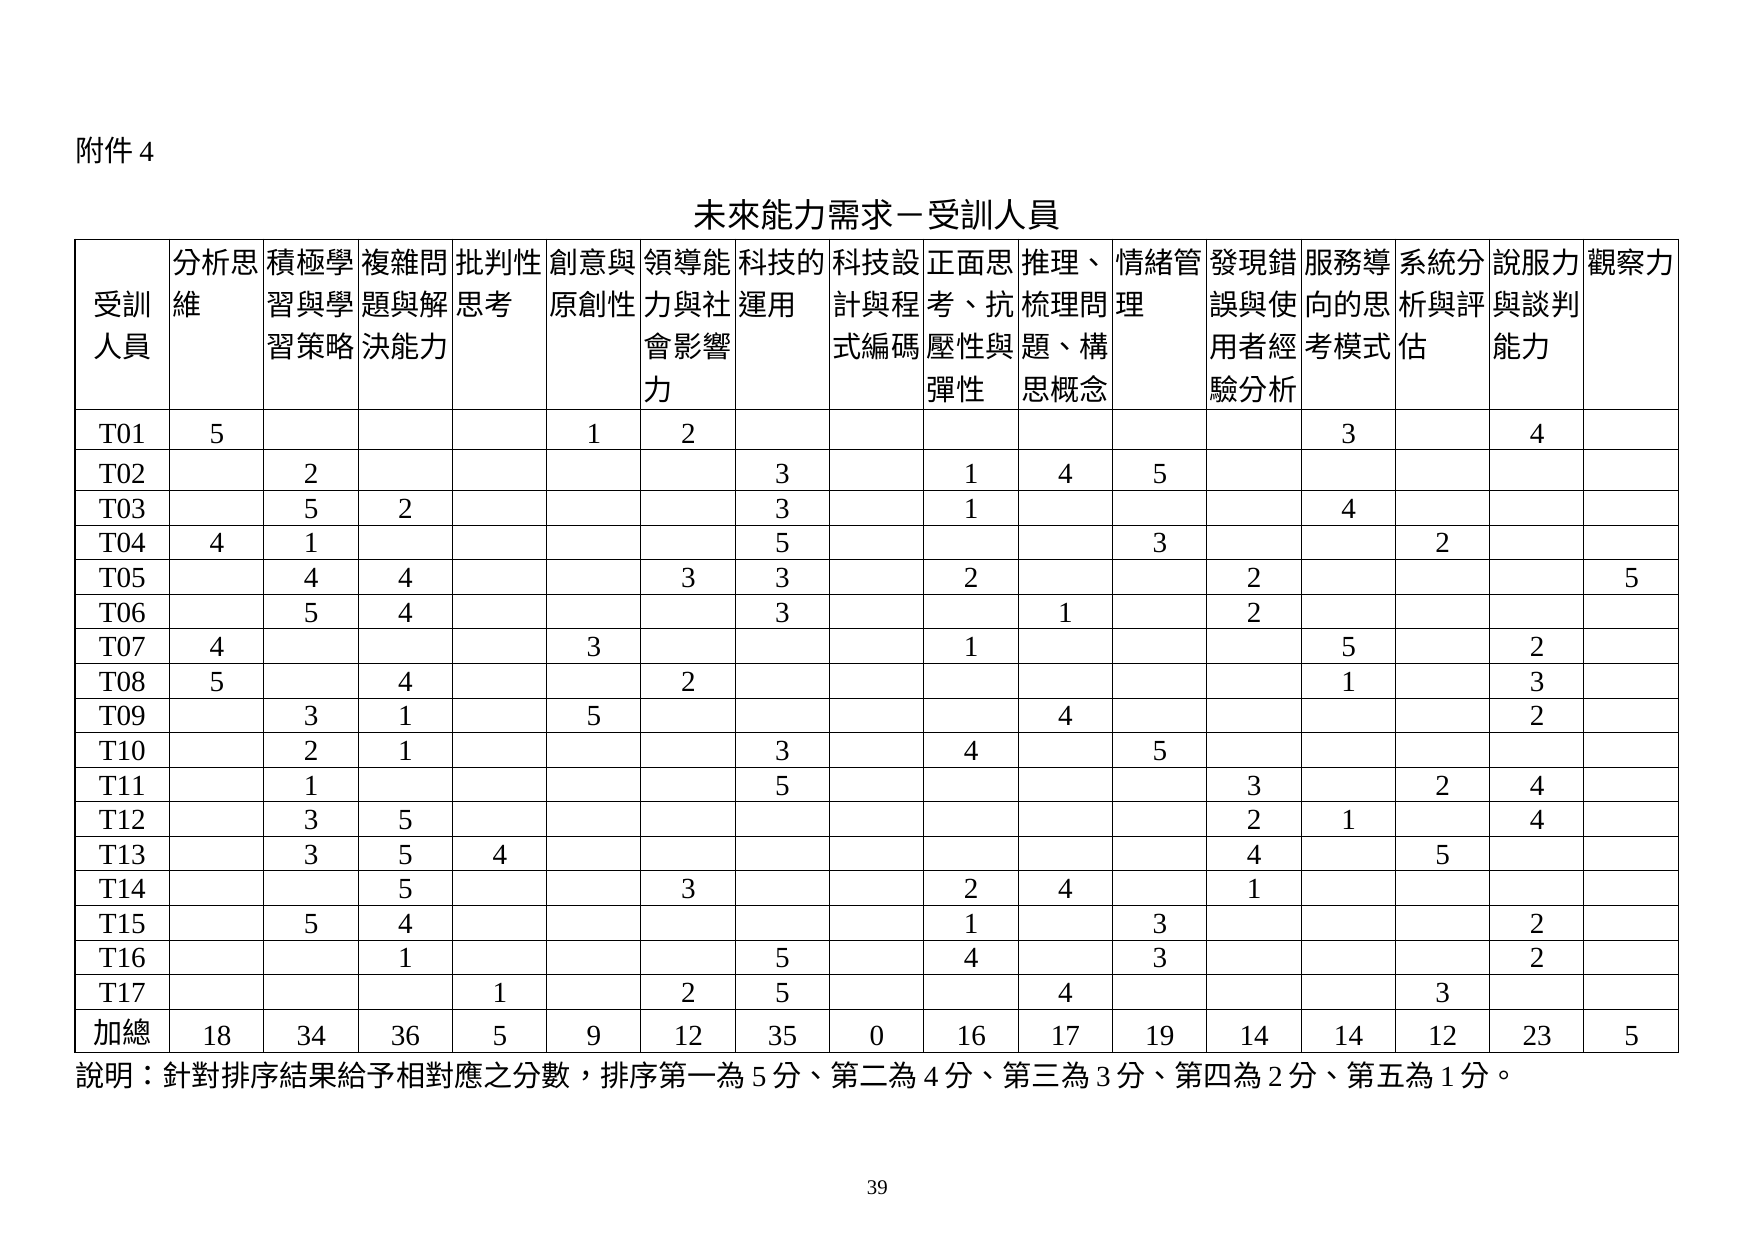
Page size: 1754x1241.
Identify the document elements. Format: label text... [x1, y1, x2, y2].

table_cell [1584, 450, 1678, 490]
table_cell 批判性思考 [453, 240, 546, 409]
table_cell 4 [1490, 410, 1583, 449]
table_cell [453, 526, 546, 559]
table_cell 36 [359, 1010, 452, 1052]
table_cell T16 [76, 941, 169, 974]
table_cell [1113, 837, 1206, 870]
table_cell 34 [264, 1010, 358, 1052]
table_cell [641, 595, 735, 628]
table_cell [924, 699, 1018, 732]
table_cell [1207, 526, 1301, 559]
table_cell [1019, 733, 1112, 767]
table_cell [1396, 699, 1489, 732]
table_cell 5 [736, 975, 829, 1009]
table_cell 5 [547, 699, 640, 732]
table_cell [547, 733, 640, 767]
table_cell [1396, 450, 1489, 490]
table_cell 16 [924, 1010, 1018, 1052]
table_cell T07 [76, 629, 169, 663]
table_cell 2 [1490, 699, 1583, 732]
table_cell [830, 595, 923, 628]
table_cell [264, 871, 358, 905]
table_cell 2 [264, 733, 358, 767]
table_cell [924, 410, 1018, 449]
table_cell [453, 802, 546, 836]
table_cell [736, 906, 829, 939]
table_cell [547, 768, 640, 801]
table_cell [736, 837, 829, 870]
table_cell [264, 664, 358, 697]
table_cell T04 [76, 526, 169, 559]
table_cell [1584, 491, 1678, 524]
table_cell [1584, 526, 1678, 559]
table_cell [924, 595, 1018, 628]
table_cell [830, 941, 923, 974]
table_cell 3 [736, 491, 829, 524]
table_cell [1490, 595, 1583, 628]
table_cell [359, 768, 452, 801]
table_cell [736, 664, 829, 697]
table_cell 5 [264, 906, 358, 939]
table_cell 3 [1113, 941, 1206, 974]
table_cell 正面思考、抗壓性與彈性 [924, 240, 1018, 409]
table_cell [1396, 491, 1489, 524]
table_cell 4 [924, 733, 1018, 767]
table_cell [1584, 768, 1678, 801]
table_cell T06 [76, 595, 169, 628]
table_cell [170, 733, 263, 767]
table_cell [1019, 491, 1112, 524]
table_cell [453, 699, 546, 732]
table_cell [170, 975, 263, 1009]
table_cell [1584, 906, 1678, 939]
table_cell [1113, 560, 1206, 594]
table_cell [547, 595, 640, 628]
table_cell 14 [1207, 1010, 1301, 1052]
table_cell T05 [76, 560, 169, 594]
table_cell 3 [641, 560, 735, 594]
table_cell [1396, 629, 1489, 663]
table_cell 1 [359, 699, 452, 732]
table_cell [1113, 595, 1206, 628]
table_cell [924, 526, 1018, 559]
table_cell [1584, 629, 1678, 663]
table_cell 4 [1019, 699, 1112, 732]
table_cell T10 [76, 733, 169, 767]
table_cell 4 [359, 560, 452, 594]
table_cell 系統分析與評估 [1396, 240, 1489, 409]
table_cell [641, 733, 735, 767]
table_cell [1584, 941, 1678, 974]
table_cell [830, 975, 923, 1009]
table_cell 3 [264, 699, 358, 732]
table_cell 4 [170, 526, 263, 559]
table_cell 5 [736, 941, 829, 974]
table_cell [1490, 975, 1583, 1009]
table_cell T01 [76, 410, 169, 449]
table_cell [453, 560, 546, 594]
table_cell [453, 733, 546, 767]
table_cell [830, 664, 923, 697]
table_cell [924, 837, 1018, 870]
table_cell [170, 699, 263, 732]
table_cell 1 [924, 629, 1018, 663]
table_cell [1207, 410, 1301, 449]
table_cell 5 [1396, 837, 1489, 870]
table_cell 3 [736, 560, 829, 594]
table_cell [641, 526, 735, 559]
table_cell [830, 410, 923, 449]
table_cell [830, 450, 923, 490]
table_cell [547, 526, 640, 559]
table_cell 1 [924, 450, 1018, 490]
table_cell [1113, 629, 1206, 663]
table_cell [641, 699, 735, 732]
table_cell [924, 802, 1018, 836]
table_cell 4 [453, 837, 546, 870]
table_cell T02 [76, 450, 169, 490]
table_cell [547, 450, 640, 490]
table_cell [1207, 629, 1301, 663]
table_cell 3 [736, 733, 829, 767]
table_cell 4 [924, 941, 1018, 974]
table_cell T12 [76, 802, 169, 836]
table_cell [736, 629, 829, 663]
table_cell 5 [1584, 560, 1678, 594]
table_cell T14 [76, 871, 169, 905]
table_cell [359, 410, 452, 449]
table_cell [924, 768, 1018, 801]
table_cell [359, 975, 452, 1009]
text 附件4 [75, 127, 1679, 169]
table_cell 5 [1113, 450, 1206, 490]
table_cell [453, 629, 546, 663]
table_cell [736, 871, 829, 905]
table_cell [547, 560, 640, 594]
table_cell [1302, 871, 1395, 905]
table_cell 2 [1396, 526, 1489, 559]
table_cell 3 [1490, 664, 1583, 697]
table_cell [453, 768, 546, 801]
table_cell [1019, 802, 1112, 836]
table_cell [1113, 975, 1206, 1009]
table_cell [453, 491, 546, 524]
table_cell 領導能力與社會影響力 [641, 240, 735, 409]
table_cell [453, 450, 546, 490]
table_cell 推理、梳理問題、構思概念 [1019, 240, 1112, 409]
table_cell [1113, 664, 1206, 697]
table_cell [264, 941, 358, 974]
table_cell 情緒管理 [1113, 240, 1206, 409]
table_cell [641, 768, 735, 801]
table_cell [1396, 410, 1489, 449]
table_cell [1396, 560, 1489, 594]
table_cell [1490, 837, 1583, 870]
table_cell 說服力與談判能力 [1490, 240, 1583, 409]
table_cell [1584, 410, 1678, 449]
table_cell [359, 526, 452, 559]
table_cell [1302, 699, 1395, 732]
table_cell 發現錯誤與使用者經驗分析 [1207, 240, 1301, 409]
table_cell T13 [76, 837, 169, 870]
table_cell [641, 629, 735, 663]
table_cell [1396, 871, 1489, 905]
table_cell [736, 410, 829, 449]
table_cell [830, 768, 923, 801]
table_cell 2 [924, 560, 1018, 594]
table_cell 5 [1584, 1010, 1678, 1052]
table_cell [547, 491, 640, 524]
table_cell [830, 871, 923, 905]
table_cell 受訓 人員 [76, 240, 169, 409]
table_cell 2 [1207, 595, 1301, 628]
table_cell [1207, 491, 1301, 524]
table_cell 1 [1302, 664, 1395, 697]
table_cell [830, 699, 923, 732]
table_cell [1019, 629, 1112, 663]
table_cell [1019, 768, 1112, 801]
table_cell 5 [1113, 733, 1206, 767]
table_cell 3 [264, 837, 358, 870]
table_cell 積極學習與學習策略 [264, 240, 358, 409]
table_cell 2 [1490, 906, 1583, 939]
table_cell [1490, 560, 1583, 594]
table_cell 17 [1019, 1010, 1112, 1052]
table_cell [359, 629, 452, 663]
table_cell [641, 450, 735, 490]
table_cell [1490, 491, 1583, 524]
table_cell T11 [76, 768, 169, 801]
table_cell [736, 699, 829, 732]
table_cell 4 [1302, 491, 1395, 524]
table_cell [1302, 837, 1395, 870]
text 說明：針對排序結果給予相對應之分數，排序第一為5分、第二為4分、第三為3分、第四為2分、第五為1分。 [75, 1053, 1679, 1095]
table_cell [1207, 664, 1301, 697]
table_cell [1019, 906, 1112, 939]
table_cell [1113, 802, 1206, 836]
table_cell [453, 664, 546, 697]
table_cell [1207, 450, 1301, 490]
table_cell 3 [736, 450, 829, 490]
table_cell 3 [1302, 410, 1395, 449]
table_cell 觀察力 [1584, 240, 1678, 409]
table_cell [1490, 871, 1583, 905]
table_cell [1302, 526, 1395, 559]
table_cell 1 [547, 410, 640, 449]
table_cell 5 [170, 410, 263, 449]
table_cell 4 [1019, 450, 1112, 490]
table_cell T09 [76, 699, 169, 732]
table_cell 科技的運用 [736, 240, 829, 409]
table_cell 5 [359, 837, 452, 870]
table_cell 18 [170, 1010, 263, 1052]
table_cell 5 [736, 526, 829, 559]
table_cell [170, 871, 263, 905]
table_cell [1490, 526, 1583, 559]
table_cell 12 [641, 1010, 735, 1052]
table_cell 4 [1019, 871, 1112, 905]
table_cell [641, 802, 735, 836]
table_cell 2 [1396, 768, 1489, 801]
table_cell [547, 837, 640, 870]
table_cell [1302, 595, 1395, 628]
table_cell T03 [76, 491, 169, 524]
table_cell T17 [76, 975, 169, 1009]
table_cell [170, 906, 263, 939]
table_cell [1584, 871, 1678, 905]
table_cell 3 [1396, 975, 1489, 1009]
table_cell [1396, 802, 1489, 836]
table_cell [1396, 664, 1489, 697]
table_cell 9 [547, 1010, 640, 1052]
table_cell [1019, 837, 1112, 870]
table_cell 5 [453, 1010, 546, 1052]
table_cell [1019, 526, 1112, 559]
table_cell 5 [170, 664, 263, 697]
table_cell [1490, 450, 1583, 490]
table_cell 3 [1113, 906, 1206, 939]
table_cell [453, 871, 546, 905]
table_cell [170, 941, 263, 974]
table_cell [1302, 450, 1395, 490]
table_cell [1584, 699, 1678, 732]
table_cell [1113, 410, 1206, 449]
table_cell 1 [924, 906, 1018, 939]
table_cell 4 [1490, 768, 1583, 801]
table_cell 4 [1490, 802, 1583, 836]
table_cell [830, 802, 923, 836]
table_cell [170, 837, 263, 870]
table_cell [1019, 410, 1112, 449]
table_cell [1584, 664, 1678, 697]
table_cell [1019, 941, 1112, 974]
table_cell [1019, 664, 1112, 697]
table_cell 2 [641, 664, 735, 697]
table_cell 4 [359, 664, 452, 697]
table_cell 1 [359, 733, 452, 767]
table_cell [1584, 595, 1678, 628]
table_cell 加總 [76, 1010, 169, 1052]
table_cell [1396, 941, 1489, 974]
table_cell [453, 595, 546, 628]
table_cell [1113, 871, 1206, 905]
table_cell [1302, 906, 1395, 939]
table_cell [641, 906, 735, 939]
table_cell 3 [1207, 768, 1301, 801]
table_cell [547, 802, 640, 836]
table_cell 2 [264, 450, 358, 490]
table_cell 5 [736, 768, 829, 801]
table_cell [1396, 595, 1489, 628]
table_cell [1302, 733, 1395, 767]
table_cell 2 [359, 491, 452, 524]
table_cell T15 [76, 906, 169, 939]
table_cell 4 [1207, 837, 1301, 870]
table_header 未來能力需求－受訓人員 [75, 188, 1679, 238]
table_cell 2 [641, 975, 735, 1009]
table_cell 4 [359, 595, 452, 628]
table_cell [1113, 768, 1206, 801]
table_cell 2 [1490, 941, 1583, 974]
table_cell [1113, 491, 1206, 524]
table_cell [1207, 975, 1301, 1009]
table_cell 4 [170, 629, 263, 663]
table_cell [1396, 733, 1489, 767]
table_cell [1584, 975, 1678, 1009]
table_cell 4 [264, 560, 358, 594]
table_cell 3 [264, 802, 358, 836]
table_cell [453, 941, 546, 974]
table_cell [170, 450, 263, 490]
table_cell [830, 906, 923, 939]
table_cell 1 [264, 526, 358, 559]
table_cell 創意與原創性 [547, 240, 640, 409]
table_cell 3 [1113, 526, 1206, 559]
table_cell [359, 450, 452, 490]
table_cell [924, 664, 1018, 697]
table_cell [1113, 699, 1206, 732]
table_cell 1 [359, 941, 452, 974]
table_cell [1396, 906, 1489, 939]
table_cell [547, 975, 640, 1009]
table_cell [264, 410, 358, 449]
table_cell 3 [547, 629, 640, 663]
table_cell 5 [1302, 629, 1395, 663]
table_cell 5 [264, 595, 358, 628]
table_cell 5 [359, 871, 452, 905]
table_cell [1207, 699, 1301, 732]
table_cell 1 [453, 975, 546, 1009]
table_cell 4 [359, 906, 452, 939]
table_cell [547, 871, 640, 905]
table_cell [830, 526, 923, 559]
table_cell [547, 906, 640, 939]
table_cell [1302, 975, 1395, 1009]
table_cell [453, 410, 546, 449]
table_cell 14 [1302, 1010, 1395, 1052]
table_cell [453, 906, 546, 939]
table_cell [264, 629, 358, 663]
table_cell 1 [264, 768, 358, 801]
table_cell 1 [1019, 595, 1112, 628]
table_cell 分析思維 [170, 240, 263, 409]
table_cell 1 [924, 491, 1018, 524]
table_cell 1 [1302, 802, 1395, 836]
table_cell [1302, 768, 1395, 801]
table_cell 2 [924, 871, 1018, 905]
table_cell [830, 733, 923, 767]
table_cell [170, 595, 263, 628]
table_cell 5 [359, 802, 452, 836]
table_cell [641, 837, 735, 870]
table_cell [736, 802, 829, 836]
table_cell [924, 975, 1018, 1009]
table_cell [1584, 837, 1678, 870]
table_cell 12 [1396, 1010, 1489, 1052]
table_cell [1302, 941, 1395, 974]
table_cell [1584, 733, 1678, 767]
table_cell [830, 491, 923, 524]
table_cell [1207, 733, 1301, 767]
table_cell T08 [76, 664, 169, 697]
table_cell [1490, 733, 1583, 767]
table_cell [170, 560, 263, 594]
table_cell 3 [736, 595, 829, 628]
table_cell [641, 941, 735, 974]
table_cell [264, 975, 358, 1009]
table_cell 1 [1207, 871, 1301, 905]
table_cell 5 [264, 491, 358, 524]
table_cell [1302, 560, 1395, 594]
table_cell 0 [830, 1010, 923, 1052]
table_cell [1207, 941, 1301, 974]
table_cell [1019, 560, 1112, 594]
table_cell [547, 941, 640, 974]
table_cell [830, 837, 923, 870]
table_cell 35 [736, 1010, 829, 1052]
table_cell [1584, 802, 1678, 836]
table_cell 2 [641, 410, 735, 449]
table_cell 科技設計與程式編碼 [830, 240, 923, 409]
table_cell 4 [1019, 975, 1112, 1009]
table_cell [170, 768, 263, 801]
table_cell [547, 664, 640, 697]
table_cell [170, 491, 263, 524]
table_cell 複雜問題與解決能力 [359, 240, 452, 409]
table_cell 服務導向的思考模式 [1302, 240, 1395, 409]
table_cell 2 [1490, 629, 1583, 663]
table_cell 2 [1207, 560, 1301, 594]
table_cell 23 [1490, 1010, 1583, 1052]
table_cell [1207, 906, 1301, 939]
table_cell 19 [1113, 1010, 1206, 1052]
table_cell 2 [1207, 802, 1301, 836]
table_cell [830, 560, 923, 594]
table_cell [830, 629, 923, 663]
table_cell [641, 491, 735, 524]
table_cell [170, 802, 263, 836]
table_cell 3 [641, 871, 735, 905]
